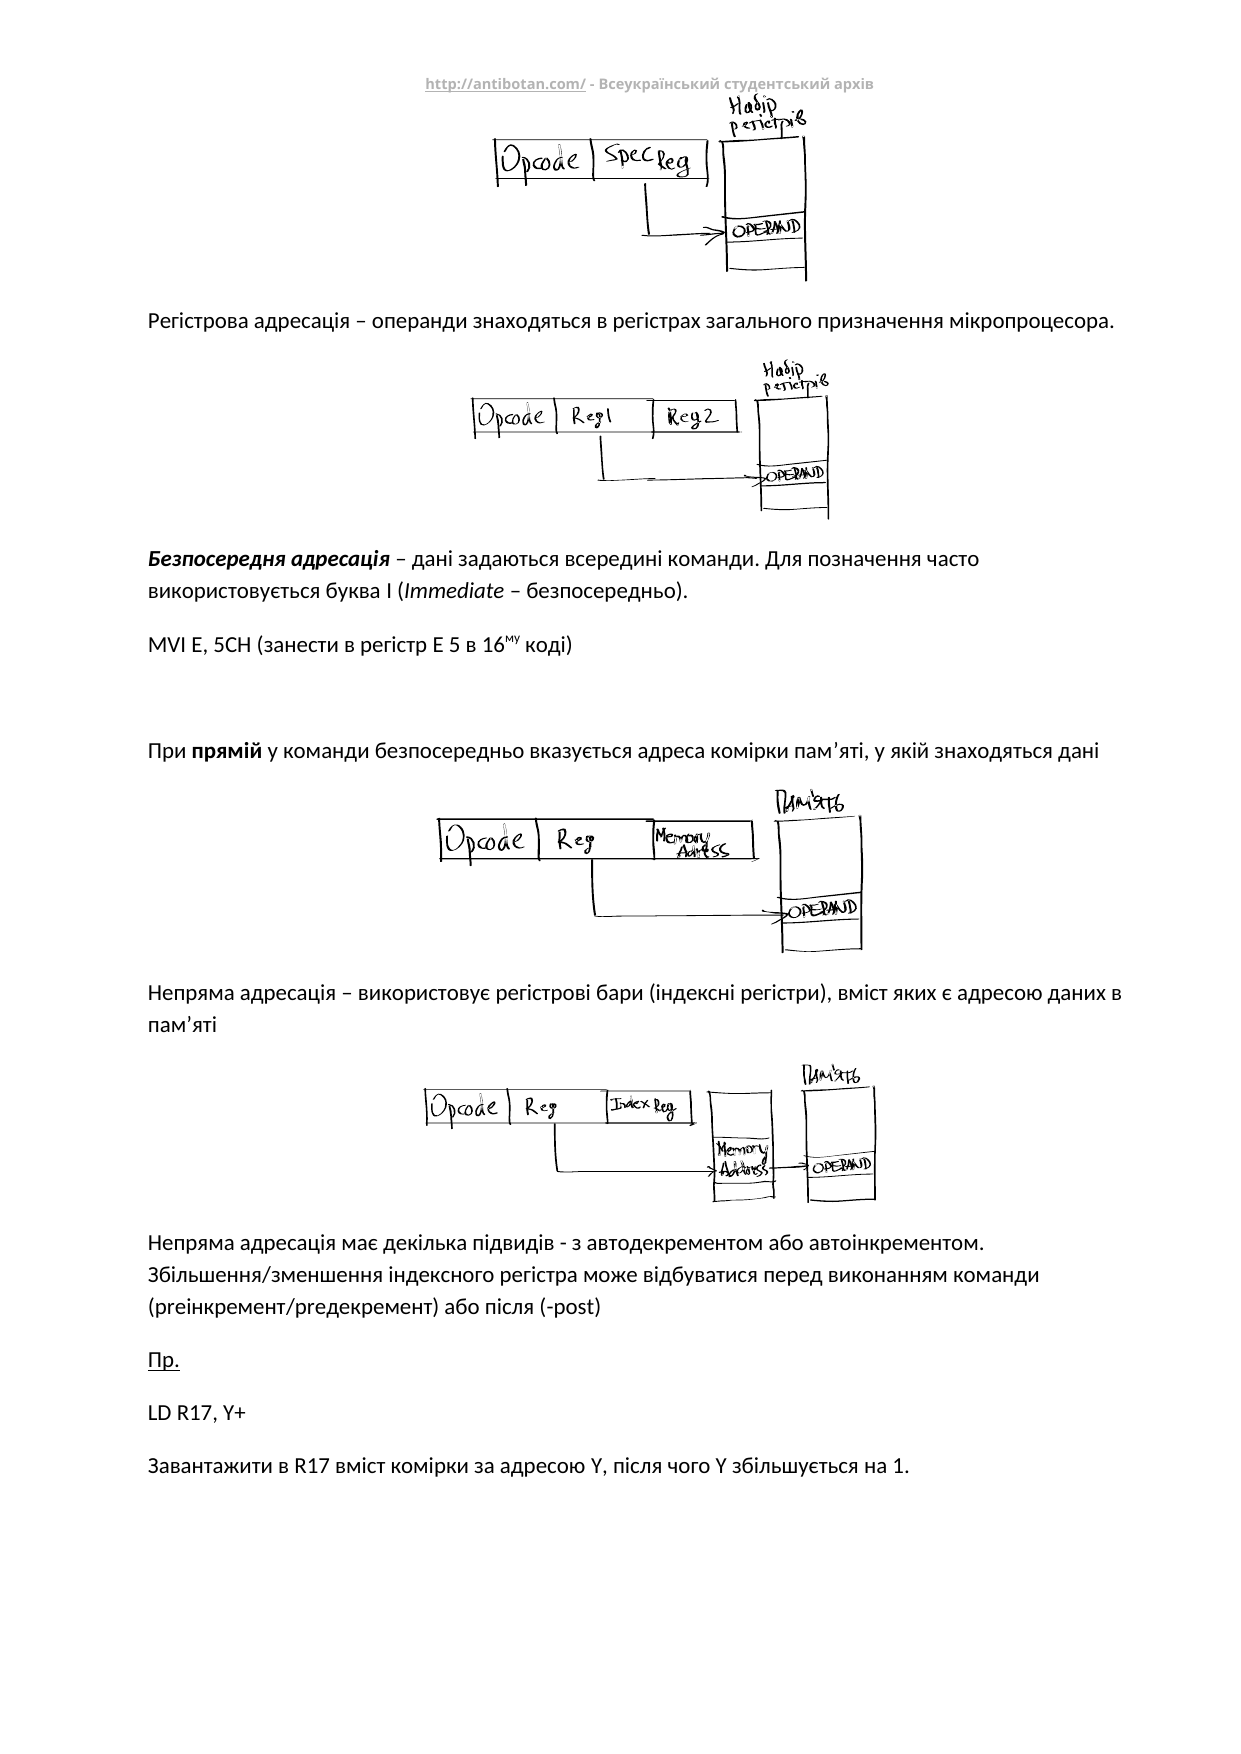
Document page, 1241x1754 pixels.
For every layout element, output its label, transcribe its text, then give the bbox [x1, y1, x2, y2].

text При прямій у команди безпосередньо вказується адреса комірки пам’яті, у якій знаходяться дані [148, 736, 1152, 764]
text Завантажити в R17 вміст комірки за адресою Y, після чого Y збільшується на 1. [148, 1452, 1152, 1479]
text Пр. [148, 1346, 1152, 1373]
text Непряма адресація має декілька підвидів - з автодекрементом або автоінкрементом. Збільшення/зменшення індексного регістра може відбуватися перед виконанням команди (preінкремент/preдекремент) або після (-post) [148, 1228, 1152, 1321]
text Непряма адресація – використовує регістрові бари (індексні регістри), вміст яких є адресою даних в пам’яті [148, 978, 1152, 1039]
text Регістрова адресація – операнди знаходяться в регістрах загального призначення мікропроцесора. [148, 307, 1152, 334]
text LD R17, Y+ [148, 1398, 1152, 1427]
text Безпосередня адресація – дані задаються всередині команди. Для позначення часто використовується буква I (Immediate – безпосередньо). [148, 544, 1152, 605]
text MVI E, 5CH (занести в регістр E 5 в 16му коді) [148, 630, 1152, 658]
